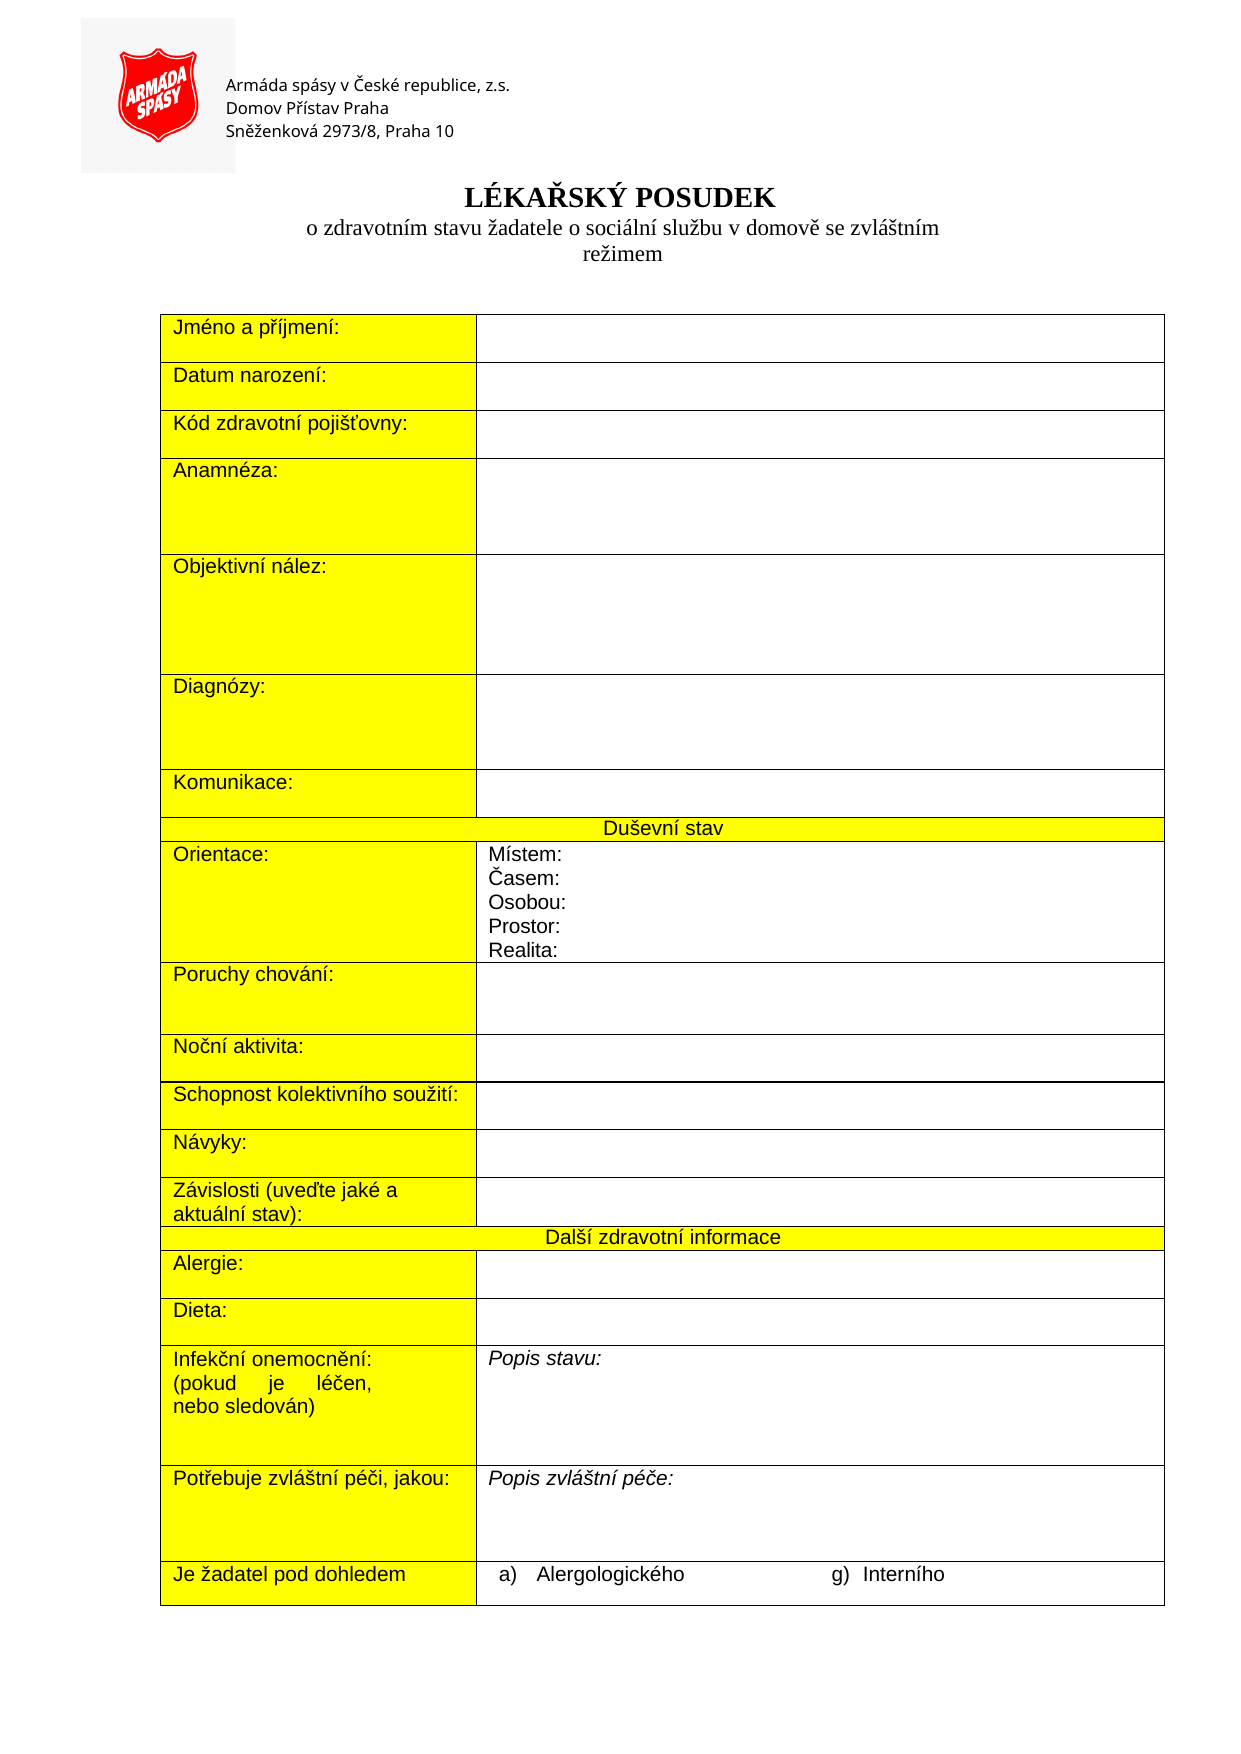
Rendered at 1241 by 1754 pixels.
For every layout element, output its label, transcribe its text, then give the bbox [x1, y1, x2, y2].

table_cell Kód zdravotní pojišťovny: [161, 411, 476, 458]
table_cell Schopnost kolektivního soužití: [161, 1083, 476, 1129]
table_cell Datum narození: [161, 363, 476, 410]
table_cell Anamnéza: [161, 459, 476, 553]
table_cell Komunikace: [161, 770, 476, 817]
table_cell Duševní stav [161, 818, 1164, 841]
table_cell [477, 363, 1164, 410]
table_cell [477, 459, 1164, 553]
table_cell Dieta: [161, 1299, 476, 1345]
table_cell [477, 555, 1164, 673]
table_cell Popis stavu: [477, 1346, 1164, 1465]
table_cell Je žadatel pod dohledem specializovaného zdravotnického zařízení? Pokud ano, jakého? (zakroužkujte) [161, 1562, 476, 1605]
table_cell [477, 411, 1164, 458]
table_cell Alergie: [161, 1251, 476, 1297]
table_cell Popis zvláštní péče: [477, 1466, 1164, 1561]
table_cell [477, 675, 1164, 769]
table_cell Infekční onemocnění: (pokud je léčen, nebo sledován) [161, 1346, 476, 1465]
table_cell Orientace: [161, 842, 476, 962]
table_header [477, 315, 1164, 362]
picture [81, 18, 236, 173]
table_header Jméno a příjmení: [161, 315, 476, 362]
table_cell [477, 1299, 1164, 1345]
table_cell Objektivní nález: [161, 555, 476, 673]
table_cell [477, 770, 1164, 817]
table_cell [477, 963, 1164, 1033]
picture [228, 103, 235, 113]
table_cell [477, 1251, 1164, 1297]
table_cell Potřebuje zvláštní péči, jakou: [161, 1466, 476, 1561]
table_cell [477, 1083, 1164, 1129]
table_cell Noční aktivita: [161, 1035, 476, 1081]
text o zdravotním stavu žadatele o sociální službu v domově se zvláštním režimem [302, 213, 943, 266]
table_cell Závislosti (uveďte jaké a aktuální stav): [161, 1178, 476, 1226]
table_cell [477, 1130, 1164, 1177]
table_cell Další zdravotní informace [161, 1227, 1164, 1250]
table_cell Poruchy chování: [161, 963, 476, 1033]
title LÉKAŘSKÝ POSUDEK [297, 180, 943, 213]
table_cell Diagnózy: [161, 675, 476, 769]
table_cell [477, 1035, 1164, 1081]
table_cell [477, 1178, 1164, 1226]
table_cell Místem: Časem: Osobou: Prostor: Realita: [477, 842, 1164, 962]
table_cell Návyky: [161, 1130, 476, 1177]
